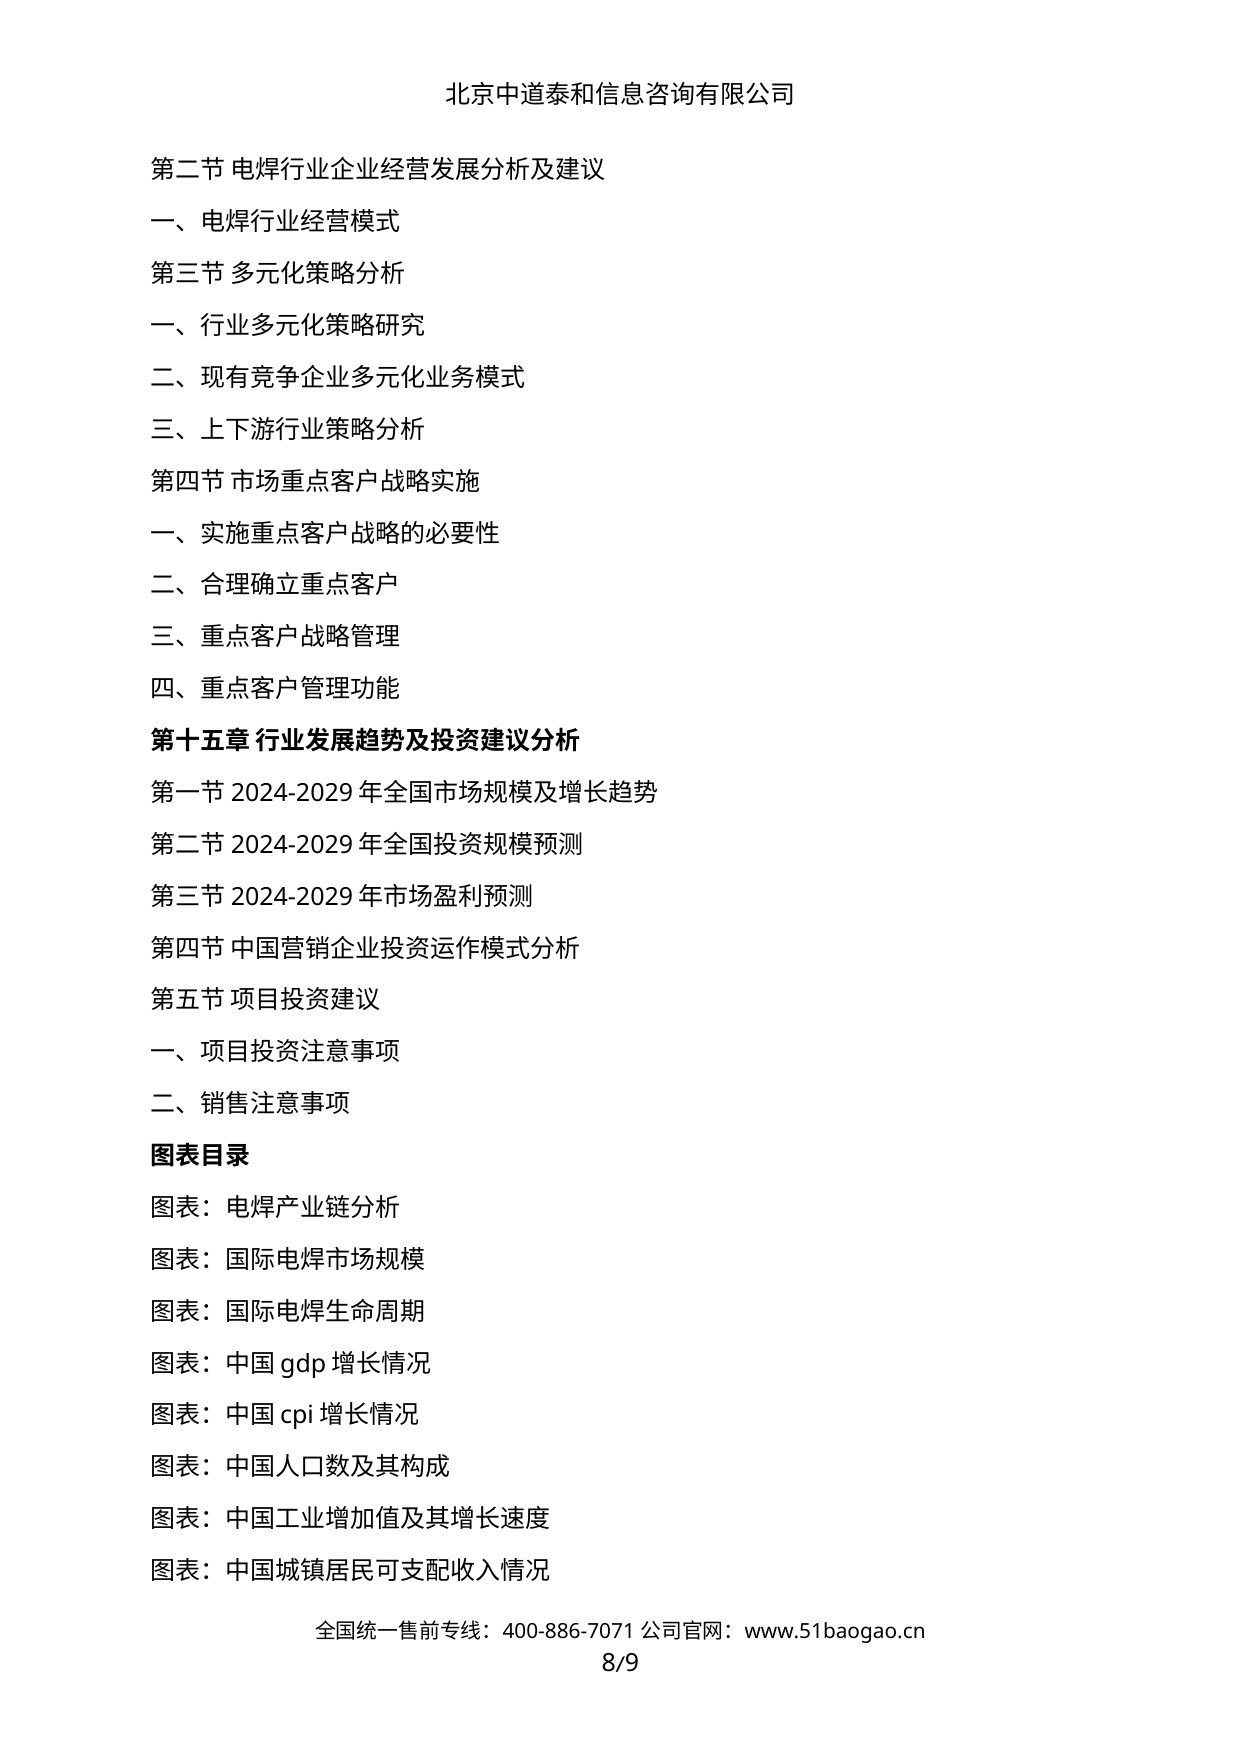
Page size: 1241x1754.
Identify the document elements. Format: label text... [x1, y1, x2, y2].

text 第二节 电焊行业企业经营发展分析及建议 [150, 150, 1090, 186]
text 图表：电焊产业链分析 [150, 1187, 1090, 1224]
text 第三节 2024-2029年市场盈利预测 [150, 876, 1090, 912]
text 图表：中国人口数及其构成 [150, 1447, 1090, 1483]
text 一、电焊行业经营模式 [150, 202, 1090, 238]
text 第一节 2024-2029年全国市场规模及增长趋势 [150, 772, 1090, 809]
text 二、合理确立重点客户 [150, 565, 1090, 601]
text 第三节 多元化策略分析 [150, 254, 1090, 290]
text 图表：国际电焊市场规模 [150, 1239, 1090, 1276]
text 四、重点客户管理功能 [150, 669, 1090, 705]
text 第四节 市场重点客户战略实施 [150, 461, 1090, 497]
text 三、重点客户战略管理 [150, 617, 1090, 653]
text 第五节 项目投资建议 [150, 980, 1090, 1016]
text 图表：中国城镇居民可支配收入情况 [150, 1551, 1090, 1587]
text 图表：中国gdp增长情况 [150, 1343, 1090, 1379]
text 一、项目投资注意事项 [150, 1032, 1090, 1068]
text 图表：中国cpi增长情况 [150, 1395, 1090, 1431]
text 一、行业多元化策略研究 [150, 306, 1090, 342]
text 一、实施重点客户战略的必要性 [150, 513, 1090, 549]
text 二、销售注意事项 [150, 1084, 1090, 1120]
text 图表：国际电焊生命周期 [150, 1291, 1090, 1327]
text 图表：中国工业增加值及其增长速度 [150, 1499, 1090, 1535]
text 二、现有竞争企业多元化业务模式 [150, 357, 1090, 394]
text 第四节 中国营销企业投资运作模式分析 [150, 928, 1090, 964]
text 三、上下游行业策略分析 [150, 409, 1090, 446]
text 图表目录 [150, 1136, 1090, 1172]
text 第十五章 行业发展趋势及投资建议分析 [150, 721, 1090, 757]
text 第二节 2024-2029年全国投资规模预测 [150, 824, 1090, 861]
